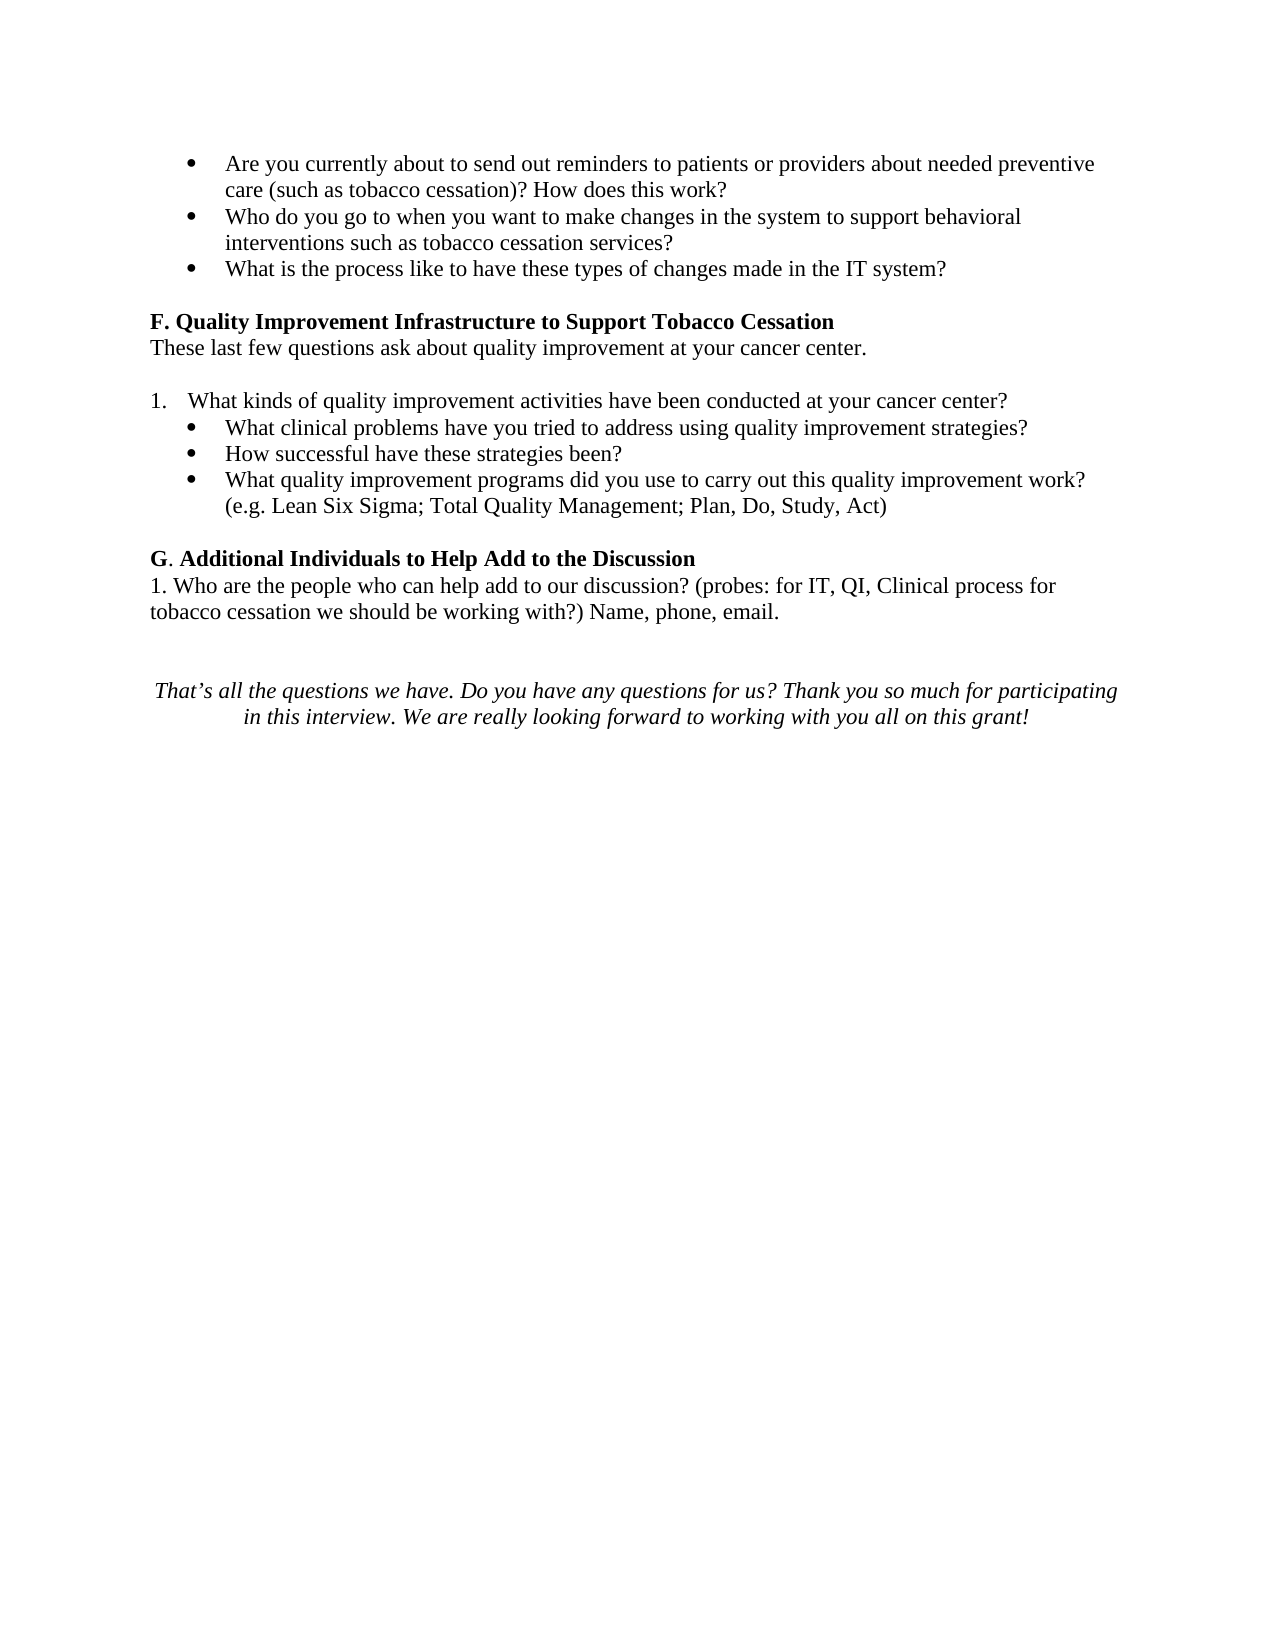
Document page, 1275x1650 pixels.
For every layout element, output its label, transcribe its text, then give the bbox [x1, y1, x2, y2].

list What kinds of quality improvement activities have been conducted at your cancer center? [150, 387, 1125, 413]
text F. Quality Improvement Infrastructure to Support Tobacco Cessation [150, 308, 1125, 334]
list How successful have these strategies been? [187, 440, 1125, 466]
list What is the process like to have these types of changes made in the IT system? [187, 255, 1125, 282]
text These last few questions ask about quality improvement at your cancer center. [150, 334, 1125, 361]
list What clinical problems have you tried to address using quality improvement strategies? [187, 413, 1125, 440]
list What quality improvement programs did you use to carry out this quality improvement work? (e.g. Lean Six Sigma; Total Quality Management; Plan, Do, Study, Act) [187, 466, 1125, 519]
text That’s all the questions we have. Do you have any questions for us? Thank you so much for participating in this interview. We are really looking forward to working with you all on this grant! [150, 677, 1125, 730]
list Who do you go to when you want to make changes in the system to support behavioral interventions such as tobacco cessation services? [187, 203, 1125, 255]
list Are you currently about to send out reminders to patients or providers about needed preventive care (such as tobacco cessation)? How does this work? [187, 150, 1125, 203]
text G. Additional Individuals to Help Add to the Discussion [150, 545, 1125, 572]
text 1. Who are the people who can help add to our discussion? (probes: for IT, QI, Clinical process for tobacco cessation we should be working with?) Name, phone, email. [150, 572, 1125, 624]
